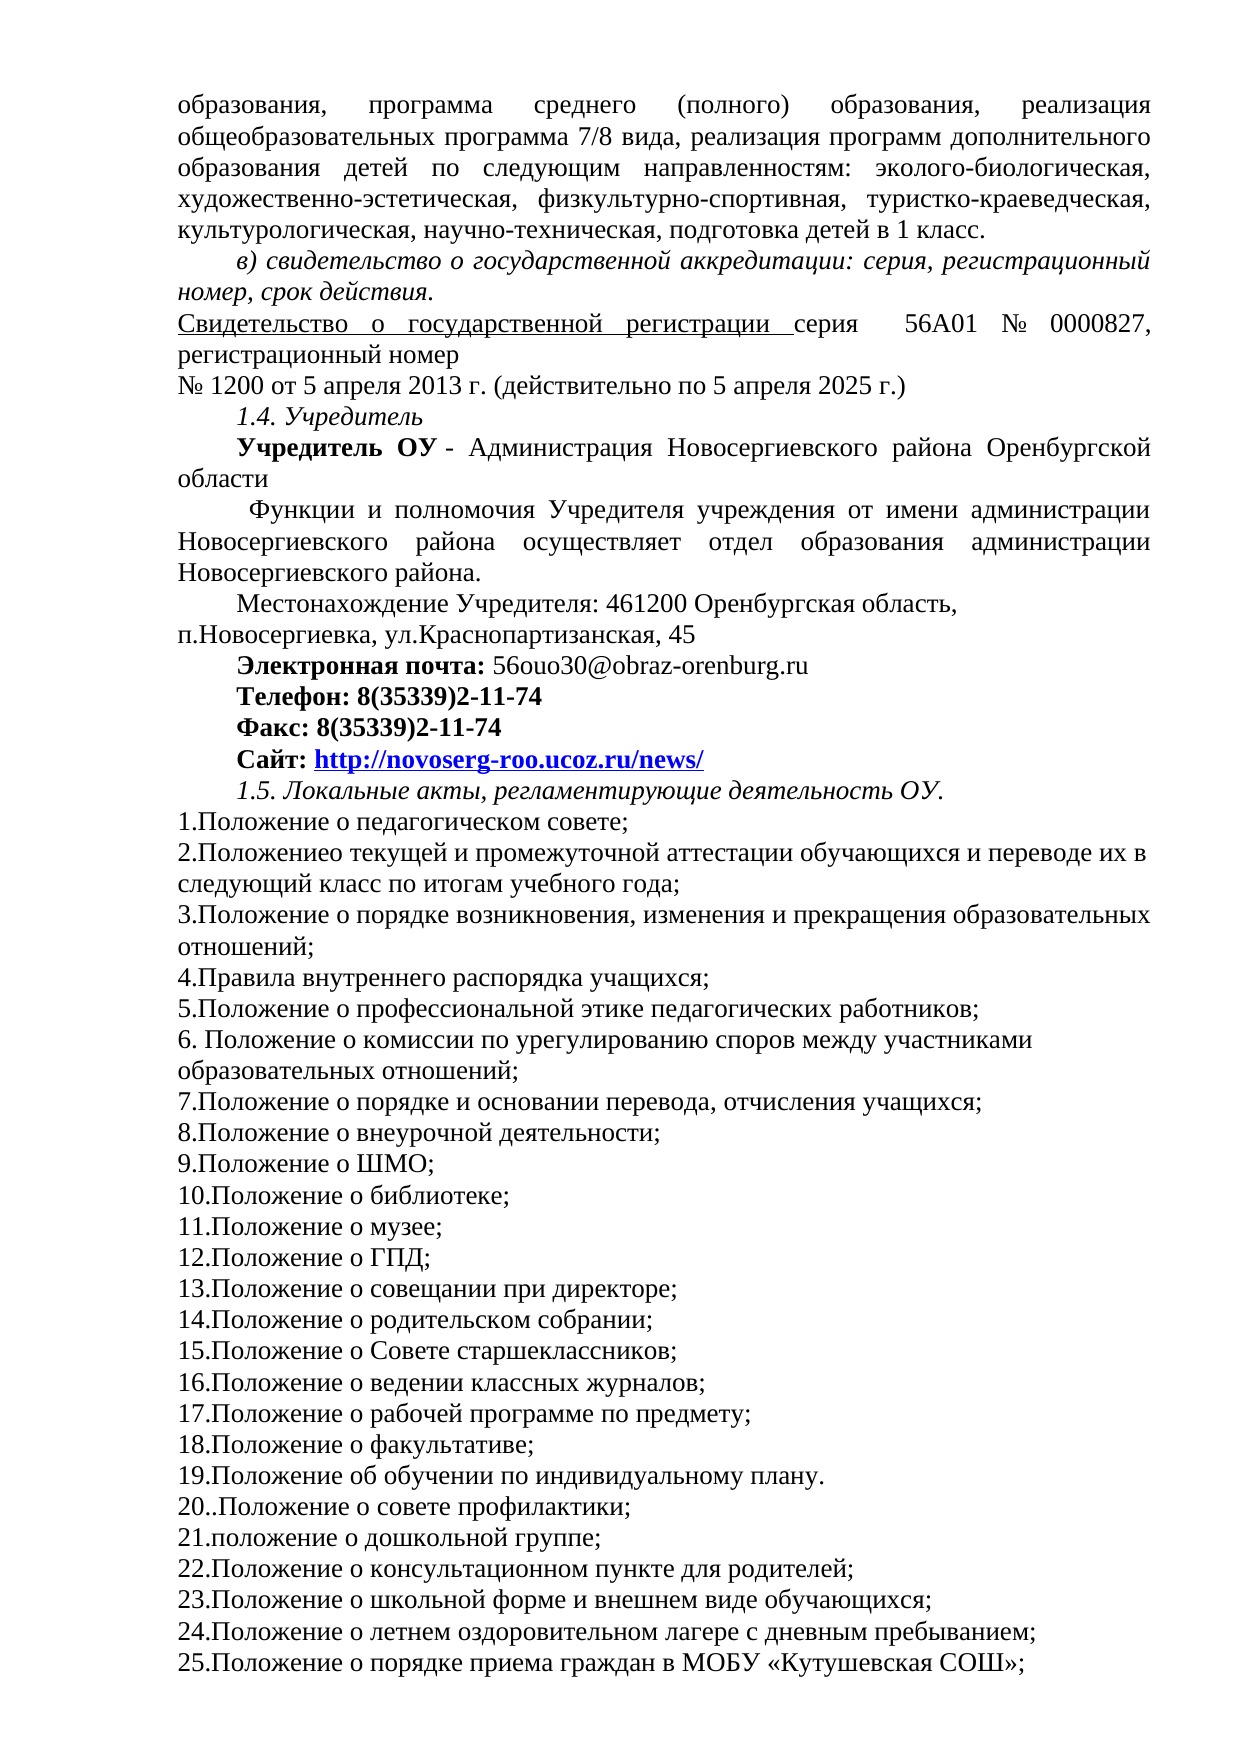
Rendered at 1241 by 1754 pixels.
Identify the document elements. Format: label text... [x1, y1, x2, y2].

text 9.Положение о ШМО; [177, 1148, 1152, 1179]
text Функции и полномочия Учредителя учреждения от имени администрации Новосергиевского района осуществляет отдел образования администрации Новосергиевского района. [177, 493, 1152, 587]
text в) свидетельство о государственной аккредитации: серия, регистрационный номер, срок действия. [177, 244, 1152, 307]
text Электронная почта: 56ouo30@obraz-orenburg.ru [177, 649, 1152, 680]
text 21.положение о дошкольной группе; [177, 1521, 1152, 1552]
text 19.Положение об обучении по индивидуальному плану. [177, 1459, 1152, 1490]
text Телефон: 8(35339)2-11-74 [177, 680, 1152, 712]
text Учредитель ОУ - Администрация Новосергиевского района Оренбургской области [177, 431, 1152, 493]
text 23.Положение о школьной форме и внешнем виде обучающихся; [177, 1584, 1152, 1615]
text 2.Положениео текущей и промежуточной аттестации обучающихся и переводе их в следующий класс по итогам учебного года; [177, 836, 1152, 898]
text 7.Положение о порядке и основании перевода, отчисления учащихся; [177, 1085, 1152, 1116]
text Местонахождение Учредителя: 461200 Оренбургская область, п.Новосергиевка, ул.Краснопартизанская, 45 [177, 587, 1152, 649]
text 15.Положение о Совете старшеклассников; [177, 1334, 1152, 1366]
text 3.Положение о порядке возникновения, изменения и прекращения образовательных отношений; [177, 898, 1152, 961]
text 1.Положение о педагогическом совете; [177, 805, 1152, 836]
text 1.5. Локальные акты, регламентирующие деятельность ОУ. [177, 774, 1152, 805]
text 8.Положение о внеурочной деятельности; [177, 1116, 1152, 1148]
text 6. Положение о комиссии по урегулированию споров между участниками образовательных отношений; [177, 1023, 1152, 1085]
text 16.Положение о ведении классных журналов; [177, 1366, 1152, 1397]
text 17.Положение о рабочей программе по предмету; [177, 1397, 1152, 1428]
text 18.Положение о факультативе; [177, 1428, 1152, 1459]
text 13.Положение о совещании при директоре; [177, 1272, 1152, 1303]
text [177, 89, 1152, 244]
text 12.Положение о ГПД; [177, 1241, 1152, 1272]
text 1.4. Учредитель [177, 400, 1152, 431]
text 5.Положение о профессиональной этике педагогических работников; [177, 992, 1152, 1023]
text 24.Положение о летнем оздоровительном лагере с дневным пребыванием; [177, 1615, 1152, 1646]
text Сайт: http://novoserg-roo.ucoz.ru/news/ [177, 743, 1152, 774]
text 4.Правила внутреннего распорядка учащихся; [177, 961, 1152, 992]
text 14.Положение о родительском собрании; [177, 1303, 1152, 1334]
text 10.Положение о библиотеке; [177, 1179, 1152, 1210]
text 20..Положение о совете профилактики; [177, 1490, 1152, 1521]
text Факс: 8(35339)2-11-74 [177, 712, 1152, 743]
text 25.Положение о порядке приема граждан в МОБУ «Кутушевская СОШ»; [177, 1646, 1152, 1677]
text 22.Положение о консультационном пункте для родителей; [177, 1552, 1152, 1584]
text № 1200 от 5 апреля 2013 г. (действительно по 5 апреля 2025 г.) [177, 369, 1152, 400]
text Свидетельство о государственной регистрации серия 56А01 № 0000827, регистрационный номер [177, 307, 1152, 369]
text 11.Положение о музее; [177, 1210, 1152, 1241]
